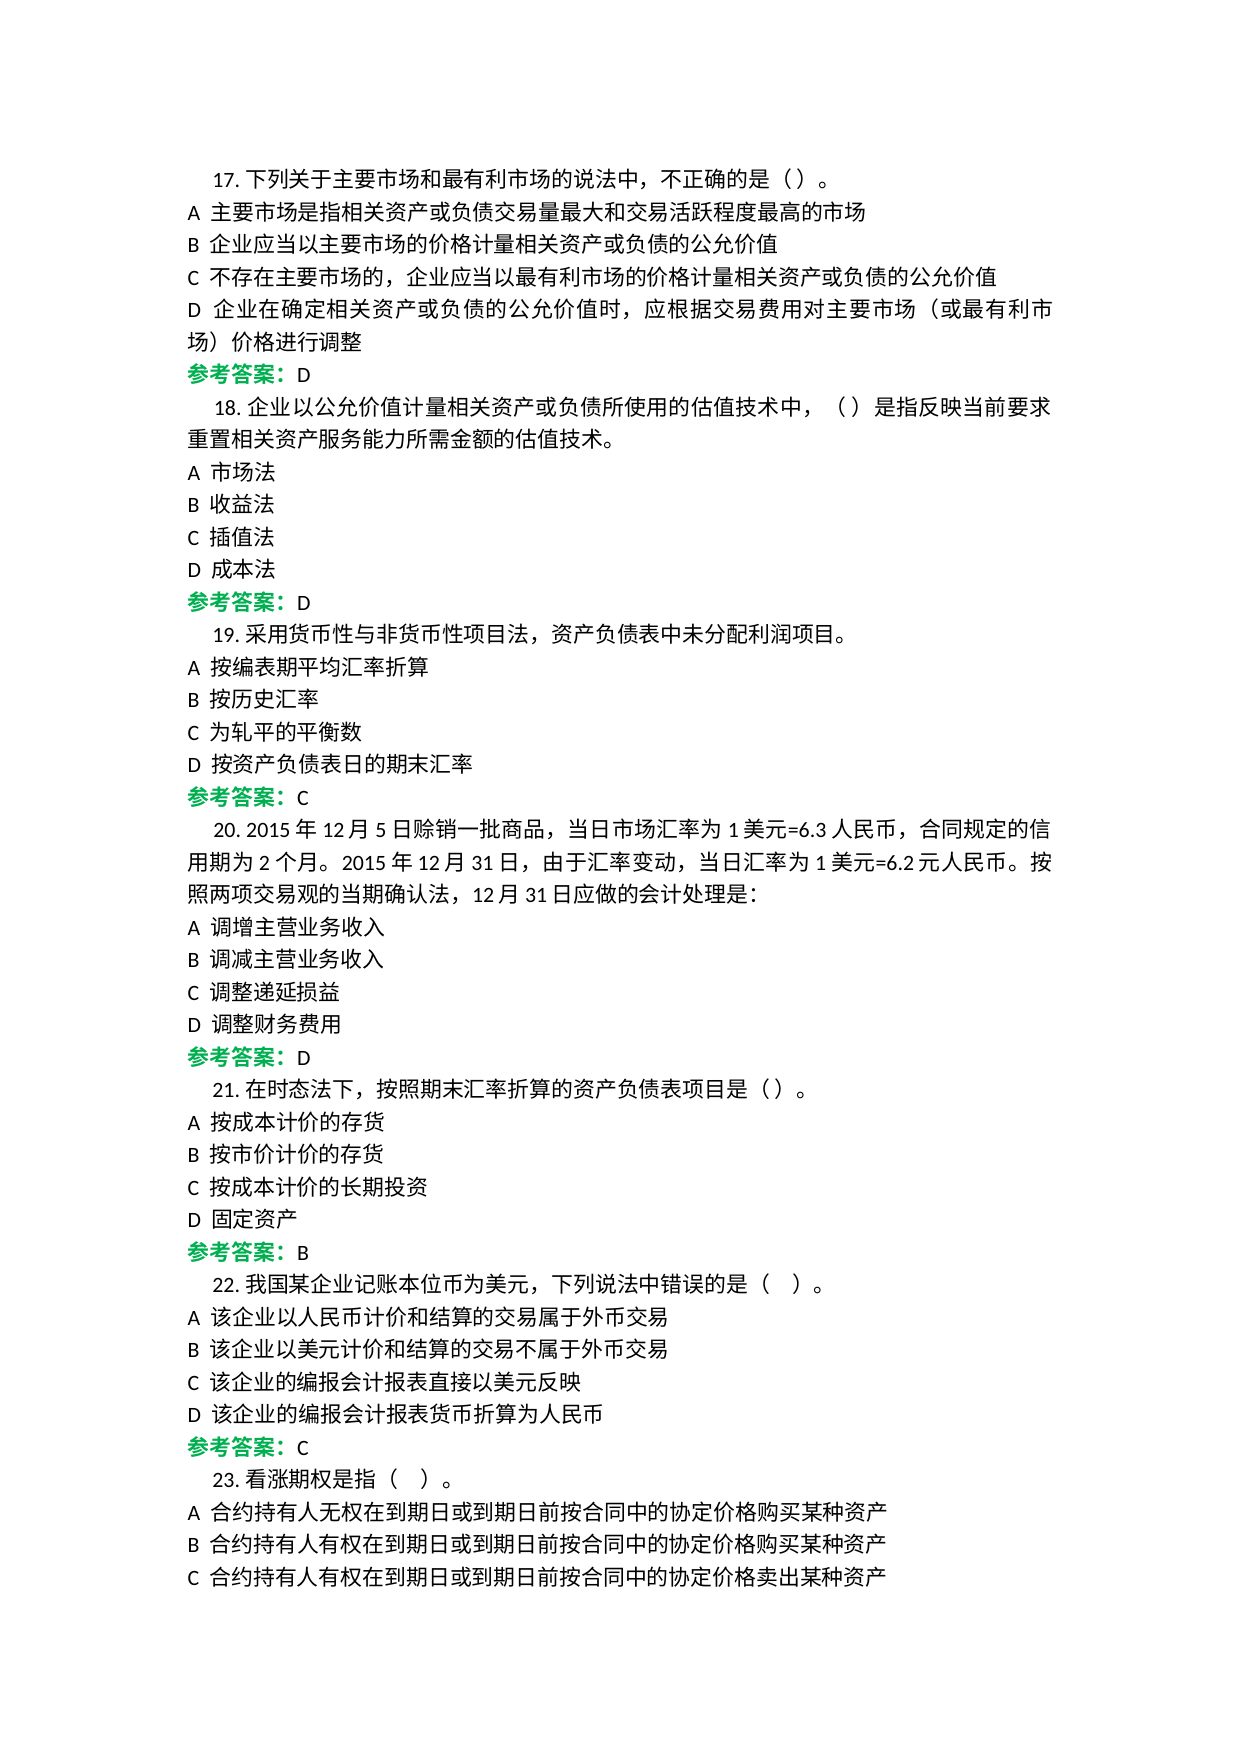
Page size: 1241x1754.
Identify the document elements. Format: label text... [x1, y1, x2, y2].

text 参考答案：B [187, 1234, 1053, 1267]
text 参考答案：C [187, 1429, 1053, 1462]
text A 合约持有人无权在到期日或到期日前按合同中的协定价格购买某种资产 [187, 1494, 1053, 1527]
text A 市场法 [187, 454, 1053, 487]
text B 调减主营业务收入 [187, 942, 1053, 974]
text 参考答案：D [187, 357, 1053, 389]
text D 调整财务费用 [187, 1007, 1053, 1039]
text 参考答案：C [187, 779, 1053, 812]
text D 该企业的编报会计报表货币折算为人民币 [187, 1397, 1053, 1429]
text 参考答案：D [187, 1039, 1053, 1072]
text B 该企业以美元计价和结算的交易不属于外币交易 [187, 1332, 1053, 1364]
text C 按成本计价的长期投资 [187, 1169, 1053, 1202]
text B 企业应当以主要市场的价格计量相关资产或负债的公允价值 [187, 227, 1053, 259]
text B 合约持有人有权在到期日或到期日前按合同中的协定价格购买某种资产 [187, 1527, 1053, 1559]
text A 该企业以人民币计价和结算的交易属于外币交易 [187, 1299, 1053, 1332]
text D 企业在确定相关资产或负债的公允价值时，应根据交易费用对主要市场（或最有利市场）价格进行调整 [187, 292, 1053, 357]
text A 主要市场是指相关资产或负债交易量最大和交易活跃程度最高的市场 [187, 194, 1053, 227]
text 17. 下列关于主要市场和最有利市场的说法中，不正确的是（ ）。 [187, 162, 1053, 194]
text C 合约持有人有权在到期日或到期日前按合同中的协定价格卖出某种资产 [187, 1559, 1053, 1592]
text A 按编表期平均汇率折算 [187, 649, 1053, 682]
text 20. 2015年12月5日赊销一批商品，当日市场汇率为1美元=6.3人民币，合同规定的信用期为2个月。2015年12月31日，由于汇率变动，当日汇率为1美元=6.2元人民币。按照两项交易观的当期确认法，12月31日应做的会计处理是： [187, 812, 1053, 909]
text 18. 企业以公允价值计量相关资产或负债所使用的估值技术中，（ ）是指反映当前要求重置相关资产服务能力所需金额的估值技术。 [187, 389, 1053, 454]
text C 不存在主要市场的，企业应当以最有利市场的价格计量相关资产或负债的公允价值 [187, 259, 1053, 292]
text B 按市价计价的存货 [187, 1137, 1053, 1169]
text 22. 我国某企业记账本位币为美元，下列说法中错误的是（ ）。 [187, 1267, 1053, 1299]
text D 成本法 [187, 552, 1053, 584]
text A 按成本计价的存货 [187, 1104, 1053, 1137]
text 参考答案：D [187, 584, 1053, 617]
text B 按历史汇率 [187, 682, 1053, 714]
text 19. 采用货币性与非货币性项目法，资产负债表中未分配利润项目。 [187, 617, 1053, 649]
text B 收益法 [187, 487, 1053, 519]
text C 调整递延损益 [187, 974, 1053, 1007]
text 21. 在时态法下，按照期末汇率折算的资产负债表项目是（ ）。 [187, 1072, 1053, 1104]
text C 为轧平的平衡数 [187, 714, 1053, 747]
text C 插值法 [187, 519, 1053, 552]
text A 调增主营业务收入 [187, 909, 1053, 942]
text D 按资产负债表日的期末汇率 [187, 747, 1053, 779]
text 23. 看涨期权是指（ ）。 [187, 1462, 1053, 1494]
text D 固定资产 [187, 1202, 1053, 1234]
text C 该企业的编报会计报表直接以美元反映 [187, 1364, 1053, 1397]
